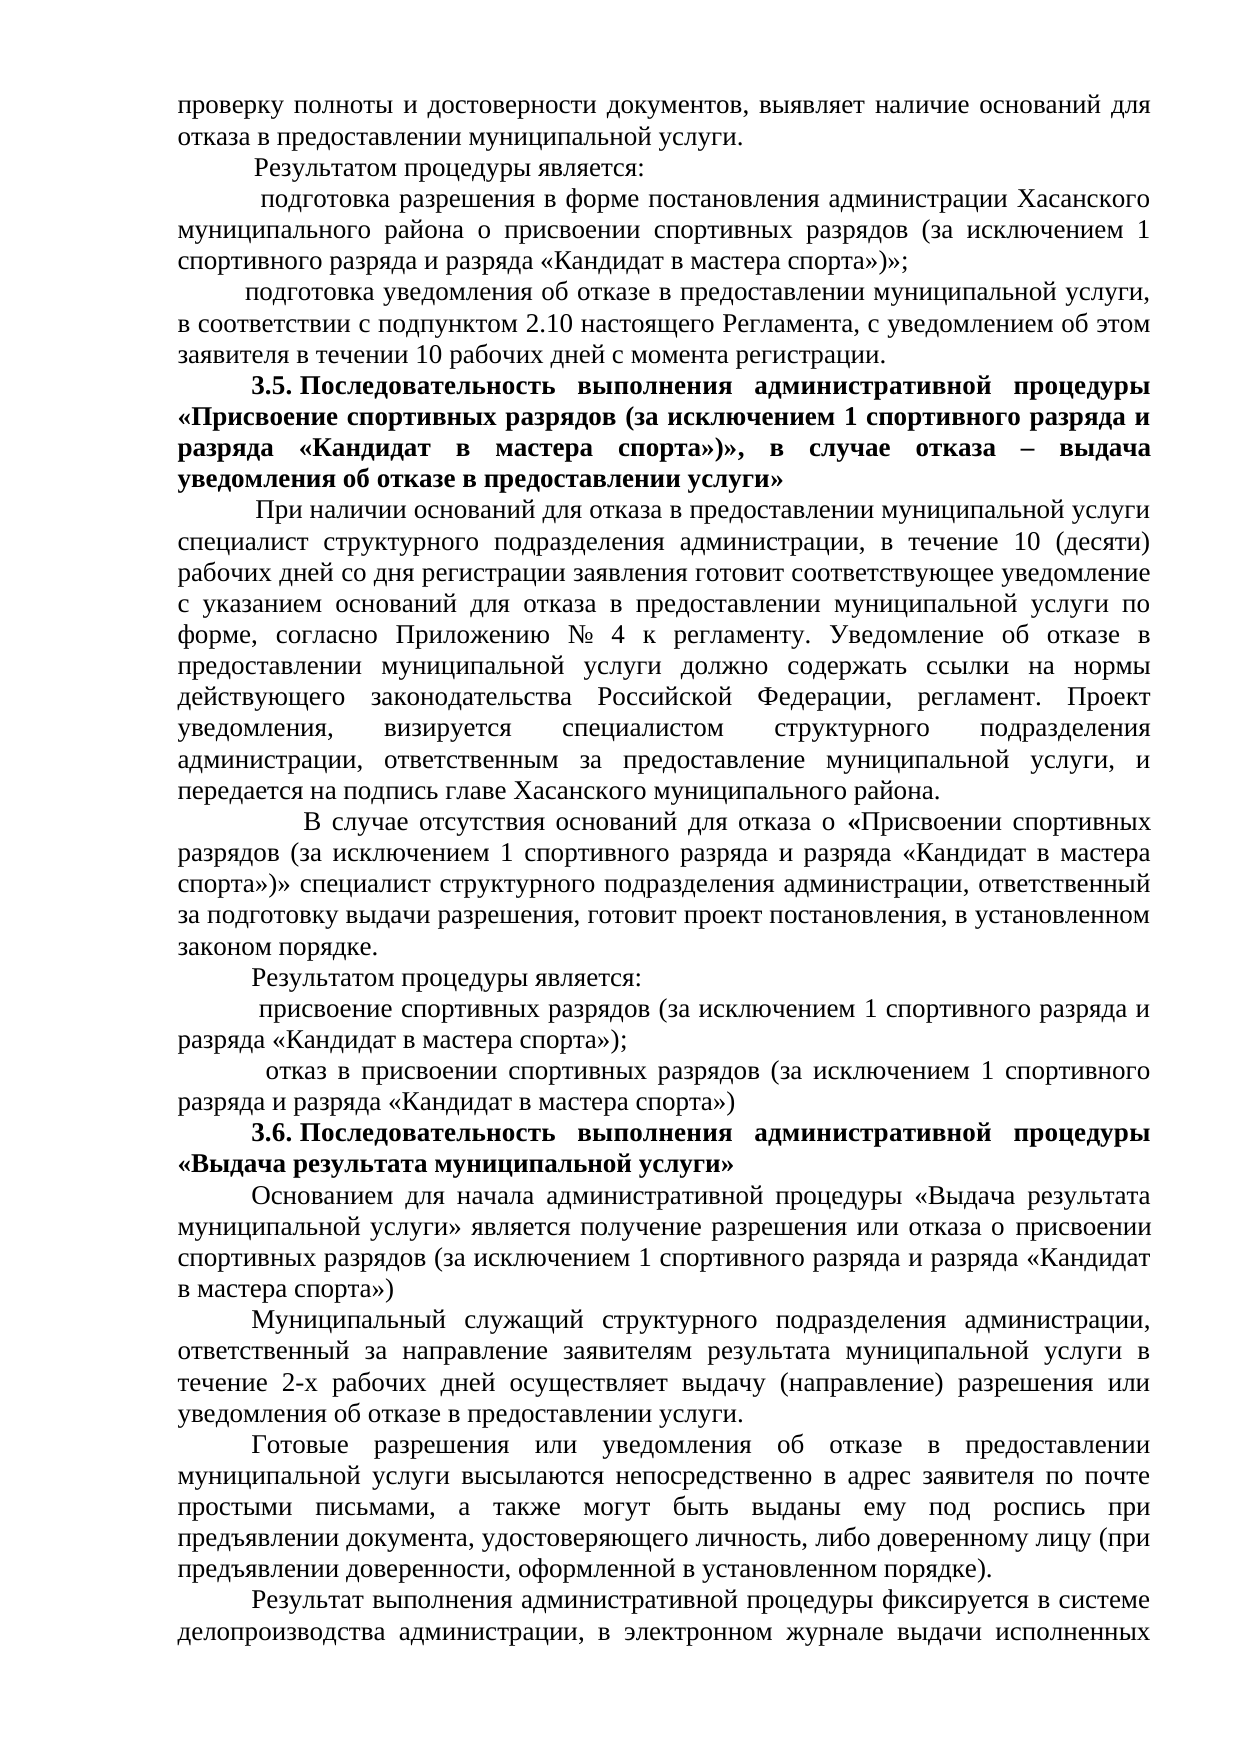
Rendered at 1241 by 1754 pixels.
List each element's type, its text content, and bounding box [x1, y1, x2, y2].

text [177, 89, 1152, 151]
text Основанием для начала административной процедуры «Выдача результата муниципальной услуги» является получение разрешения или отказа о присвоении спортивных разрядов (за исключением 1 спортивного разряда и разряда «Кандидат в мастера спорта») [177, 1179, 1152, 1303]
text подготовка уведомления об отказе в предоставлении муниципальной услуги, в соответствии с подпунктом 2.10 настоящего Регламента, с уведомлением об этом заявителя в течении 10 рабочих дней с момента регистрации. [177, 276, 1152, 369]
text В случае отсутствия оснований для отказа о «Присвоении спортивных разрядов (за исключением 1 спортивного разряда и разряда «Кандидат в мастера спорта»)» специалист структурного подразделения администрации, ответственный за подготовку выдачи разрешения, готовит проект постановления, в установленном законом порядке. [177, 805, 1152, 961]
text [177, 1584, 1152, 1646]
text подготовка разрешения в форме постановления администрации Хасанского муниципального района о присвоении спортивных разрядов (за исключением 1 спортивного разряда и разряда «Кандидат в мастера спорта»)»; [177, 182, 1152, 276]
text 3.6. Последовательность выполнения административной процедуры «Выдача результата муниципальной услуги» [177, 1116, 1152, 1179]
text При наличии оснований для отказа в предоставлении муниципальной услуги специалист структурного подразделения администрации, в течение 10 (десяти) рабочих дней со дня регистрации заявления готовит соответствующее уведомление с указанием оснований для отказа в предоставлении муниципальной услуги по форме, согласно Приложению № 4 к регламенту. Уведомление об отказе в предоставлении муниципальной услуги должно содержать ссылки на нормы действующего законодательства Российской Федерации, регламент. Проект уведомления, визируется специалистом структурного подразделения администрации, ответственным за предоставление муниципальной услуги, и передается на подпись главе Хасанского муниципального района. [177, 493, 1152, 805]
text 3.5. Последовательность выполнения административной процедуры «Присвоение спортивных разрядов (за исключением 1 спортивного разряда и разряда «Кандидат в мастера спорта»)», в случае отказа – выдача уведомления об отказе в предоставлении услуги» [177, 369, 1152, 493]
text присвоение спортивных разрядов (за исключением 1 спортивного разряда и разряда «Кандидат в мастера спорта»); [177, 992, 1152, 1054]
text Результатом процедуры является: [177, 151, 1152, 182]
text Результатом процедуры является: [177, 961, 1152, 992]
text Готовые разрешения или уведомления об отказе в предоставлении муниципальной услуги высылаются непосредственно в адрес заявителя по почте простыми письмами, а также могут быть выданы ему под роспись при предъявлении документа, удостоверяющего личность, либо доверенному лицу (при предъявлении доверенности, оформленной в установленном порядке). [177, 1428, 1152, 1584]
text Муниципальный служащий структурного подразделения администрации, ответственный за направление заявителям результата муниципальной услуги в течение 2-х рабочих дней осуществляет выдачу (направление) разрешения или уведомления об отказе в предоставлении услуги. [177, 1303, 1152, 1428]
text отказ в присвоении спортивных разрядов (за исключением 1 спортивного разряда и разряда «Кандидат в мастера спорта») [177, 1054, 1152, 1116]
